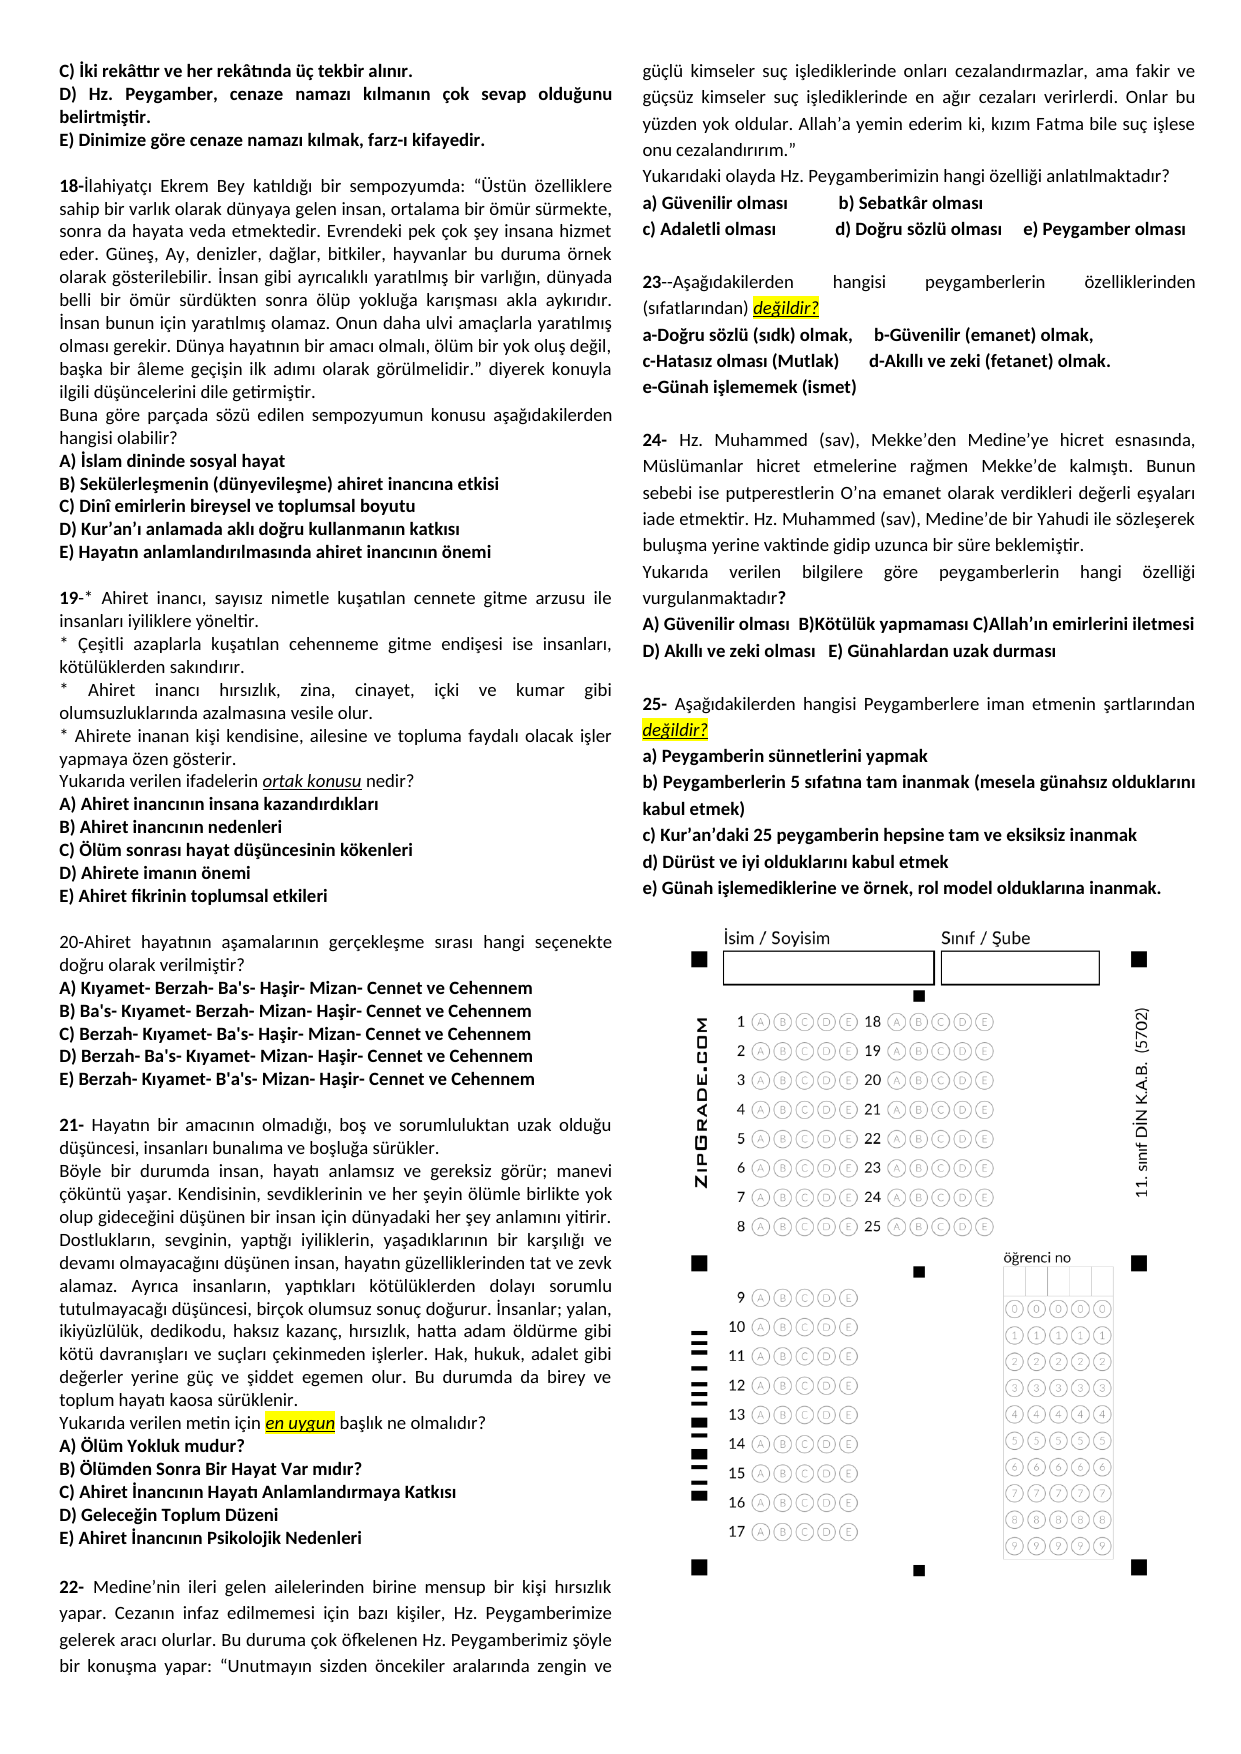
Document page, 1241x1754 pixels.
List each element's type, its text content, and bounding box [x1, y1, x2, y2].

picture [642, 902, 1196, 1624]
text A) Güvenilir olması B)Kötülük yapmaması C)Allah’ın emirlerini iletmesi [642, 613, 1196, 636]
text E) Berzah- Kıyamet- B'a's- Mizan- Haşir- Cennet ve Cehennem [59, 1067, 613, 1090]
text Buna göre parçada sözü edilen sempozyumun konusu aşağıdakilerden hangisi olabilir? [59, 403, 613, 449]
text Yukarıdaki olayda Hz. Peygamberimizin hangi özelliği anlatılmaktadır? [642, 164, 1196, 187]
text 20-Ahiret hayatının aşamalarının gerçekleşme sırası hangi seçenekte doğru olarak verilmiştir? [59, 930, 613, 976]
text a-Doğru sözlü (sıdk) olmak, b-Güvenilir (emanet) olmak, [642, 323, 1196, 346]
text Yukarıda verilen metin için en uygun başlık ne olmalıdır? [59, 1411, 265, 1434]
text E) Dinimize göre cenaze namazı kılmak, farz-ı kifayedir. [59, 128, 613, 151]
text B) Ba's- Kıyamet- Berzah- Mizan- Haşir- Cennet ve Cehennem [59, 999, 613, 1022]
text A) Kıyamet- Berzah- Ba's- Haşir- Mizan- Cennet ve Cehennem [59, 976, 613, 999]
text b) Peygamberlerin 5 sıfatına tam inanmak (mesela günahsız olduklarını kabul etmek) [642, 771, 1196, 820]
text C) Dinî emirlerin bireysel ve toplumsal boyutu [59, 494, 613, 517]
text D) Geleceğin Toplum Düzeni [59, 1503, 613, 1526]
text C) Berzah- Kıyamet- Ba's- Haşir- Mizan- Cennet ve Cehennem [59, 1022, 613, 1044]
text E) Ahiret İnancının Psikolojik Nedenleri [59, 1526, 613, 1549]
text a) Peygamberin sünnetlerini yapmak [642, 744, 1196, 767]
text D) Ahirete imanın önemi [59, 861, 613, 884]
text 22- Medine’nin ileri gelen ailelerinden birine mensup bir kişi hırsızlık yapar. Cezanın infaz edilmemesi için bazı kişiler, Hz. Peygamberimize gelerek aracı olurlar. Bu duruma çok öfkelenen Hz. Peygamberimiz şöyle bir konuşma yapar: “Unutmayın sizden öncekiler aralarında zengin ve güçlü kimseler suç işlediklerinde onları cezalandırmazlar, ama fakir ve güçsüz kimseler suç işlediklerinde en ağır cezaları verirlerdi. Onlar bu yüzden yok oldular. Allah’a yemin ederim ki, kızım Fatma bile suç işlese onu cezalandırırım.” [642, 59, 1196, 161]
text A) Ahiret inancının insana kazandırdıkları [59, 792, 613, 815]
text B) Ölümden Sonra Bir Hayat Var mıdır? [59, 1457, 613, 1480]
text Yukarıda verilen bilgilere göre peygamberlerin hangi özelliği vurgulanmaktadır? [642, 560, 1196, 609]
text 24- Hz. Muhammed (sav), Mekke’den Medine’ye hicret esnasında, Müslümanlar hicret etmelerine rağmen Mekke’de kalmıştı. Bunun sebebi ise putperestlerin O’na emanet olarak verdikleri değerli eşyaları iade etmektir. Hz. Muhammed (sav), Medine’de bir Yahudi ile sözleşerek buluşma yerine vaktinde gidip uzunca bir süre beklemiştir. [642, 428, 1196, 556]
text D) Kur’an’ı anlamada aklı doğru kullanmanın katkısı [59, 517, 613, 540]
text a) Güvenilir olması b) Sebatkâr olması [642, 191, 1196, 214]
text Yukarıda verilen ifadelerin ortak konusu nedir? [59, 769, 613, 792]
text D) Hz. Peygamber, cenaze namazı kılmanın çok sevap olduğunu belirtmiştir. [59, 82, 613, 128]
text 22- Medine’nin ileri gelen ailelerinden birine mensup bir kişi hırsızlık yapar. Cezanın infaz edilmemesi için bazı kişiler, Hz. Peygamberimize gelerek aracı olurlar. Bu duruma çok öfkelenen Hz. Peygamberimiz şöyle bir konuşma yapar: “Unutmayın sizden öncekiler aralarında zengin ve güçlü kimseler suç işlediklerinde onları cezalandırmazlar, ama fakir ve güçsüz kimseler suç işlediklerinde en ağır cezaları verirlerdi. Onlar bu yüzden yok oldular. Allah’a yemin ederim ki, kızım Fatma bile suç işlese onu cezalandırırım.” [59, 1575, 613, 1677]
text A) İslam dininde sosyal hayat [59, 449, 613, 472]
text B) Ahiret inancının nedenleri [59, 815, 613, 838]
text E) Ahiret fikrinin toplumsal etkileri [59, 884, 613, 907]
text A) Ölüm Yokluk mudur? [59, 1434, 613, 1457]
text C) Ölüm sonrası hayat düşüncesinin kökenleri [59, 838, 613, 861]
text Böyle bir durumda insan, hayatı anlamsız ve gereksiz görür; manevi çöküntü yaşar. Kendisinin, sevdiklerinin ve her şeyin ölümle birlikte yok olup gideceğini düşünen bir insan için dünyadaki her şey anlamını yitirir. Dostlukların, sevginin, yaptığı iyiliklerin, yaşadıklarının bir karşılığı ve devamı olmayacağını düşünen insan, hayatın güzelliklerinden tat ve zevk alamaz. Ayrıca insanların, yaptıkları kötülüklerden dolayı sorumlu tutulmayacağı düşüncesi, birçok olumsuz sonuç doğurur. İnsanlar; yalan, ikiyüzlülük, dedikodu, haksız kazanç, hırsızlık, hatta adam öldürme gibi kötü davranışları ve suçları çekinmeden işlerler. Hak, hukuk, adalet gibi değerler yerine güç ve şiddet egemen olur. Bu durumda da birey ve toplum hayatı kaosa sürüklenir. [59, 1159, 613, 1411]
text d) Dürüst ve iyi olduklarını kabul etmek [642, 850, 1196, 873]
text 19-* Ahiret inancı, sayısız nimetle kuşatılan cennete gitme arzusu ile insanları iyiliklere yöneltir. [59, 586, 613, 632]
text 21- Hayatın bir amacının olmadığı, boş ve sorumluluktan uzak olduğu düşüncesi, insanları bunalıma ve boşluğa sürükler. [59, 1113, 613, 1159]
text * Çeşitli azaplarla kuşatılan cehenneme gitme endişesi ise insanları, kötülüklerden sakındırır. [59, 632, 613, 678]
text B) Sekülerleşmenin (dünyevileşme) ahiret inancına etkisi [59, 472, 613, 494]
text * Ahiret inancı hırsızlık, zina, cinayet, içki ve kumar gibi olumsuzluklarında azalmasına vesile olur. [59, 678, 613, 724]
text e) Günah işlemediklerine ve örnek, rol model olduklarına inanmak. [642, 876, 1196, 899]
text 18-İlahiyatçı Ekrem Bey katıldığı bir sempozyumda: “Üstün özelliklere sahip bir varlık olarak dünyaya gelen insan, ortalama bir ömür sürmekte, sonra da hayata veda etmektedir. Evrendeki pek çok şey insana hizmet eder. Güneş, Ay, denizler, dağlar, bitkiler, hayvanlar bu duruma örnek olarak gösterilebilir. İnsan gibi ayrıcalıklı yaratılmış bir varlığın, dünyada belli bir ömür sürdükten sonra ölüp yokluğa karışması akla aykırıdır. İnsan bunun için yaratılmış olamaz. Onun daha ulvi amaçlarla yaratılmış olması gerekir. Dünya hayatının bir amacı olmalı, ölüm bir yok oluş değil, başka bir âleme geçişin ilk adımı olarak görülmelidir.” diyerek konuyla ilgili düşüncelerini dile getirmiştir. [59, 174, 613, 403]
text D) Akıllı ve zeki olması E) Günahlardan uzak durması [642, 639, 1196, 662]
text * Ahirete inanan kişi kendisine, ailesine ve topluma faydalı olacak işler yapmaya özen gösterir. [59, 724, 613, 769]
text c) Kur’an’daki 25 peygamberin hepsine tam ve eksiksiz inanmak [642, 823, 1196, 846]
text Yukarıda verilen metin için en uygun başlık ne olmalıdır? [335, 1411, 613, 1434]
text C) Ahiret İnancının Hayatı Anlamlandırmaya Katkısı [59, 1480, 613, 1503]
text E) Hayatın anlamlandırılmasında ahiret inancının önemi [59, 540, 613, 563]
text c) Adaletli olması d) Doğru sözlü olması e) Peygamber olması [642, 217, 1196, 240]
text D) Berzah- Ba's- Kıyamet- Mizan- Haşir- Cennet ve Cehennem [59, 1044, 613, 1067]
text c-Hatasız olması (Mutlak) d-Akıllı ve zeki (fetanet) olmak. [642, 349, 1196, 372]
text e-Günah işlememek (ismet) [642, 375, 1196, 398]
text 23--Aşağıdakilerden hangisi peygamberlerin özelliklerinden (sıfatlarından) değildir? [642, 270, 1196, 319]
text C) İki rekâttır ve her rekâtında üç tekbir alınır. [59, 59, 613, 82]
text 25- Aşağıdakilerden hangisi Peygamberlere iman etmenin şartlarından değildir? [642, 692, 1196, 741]
